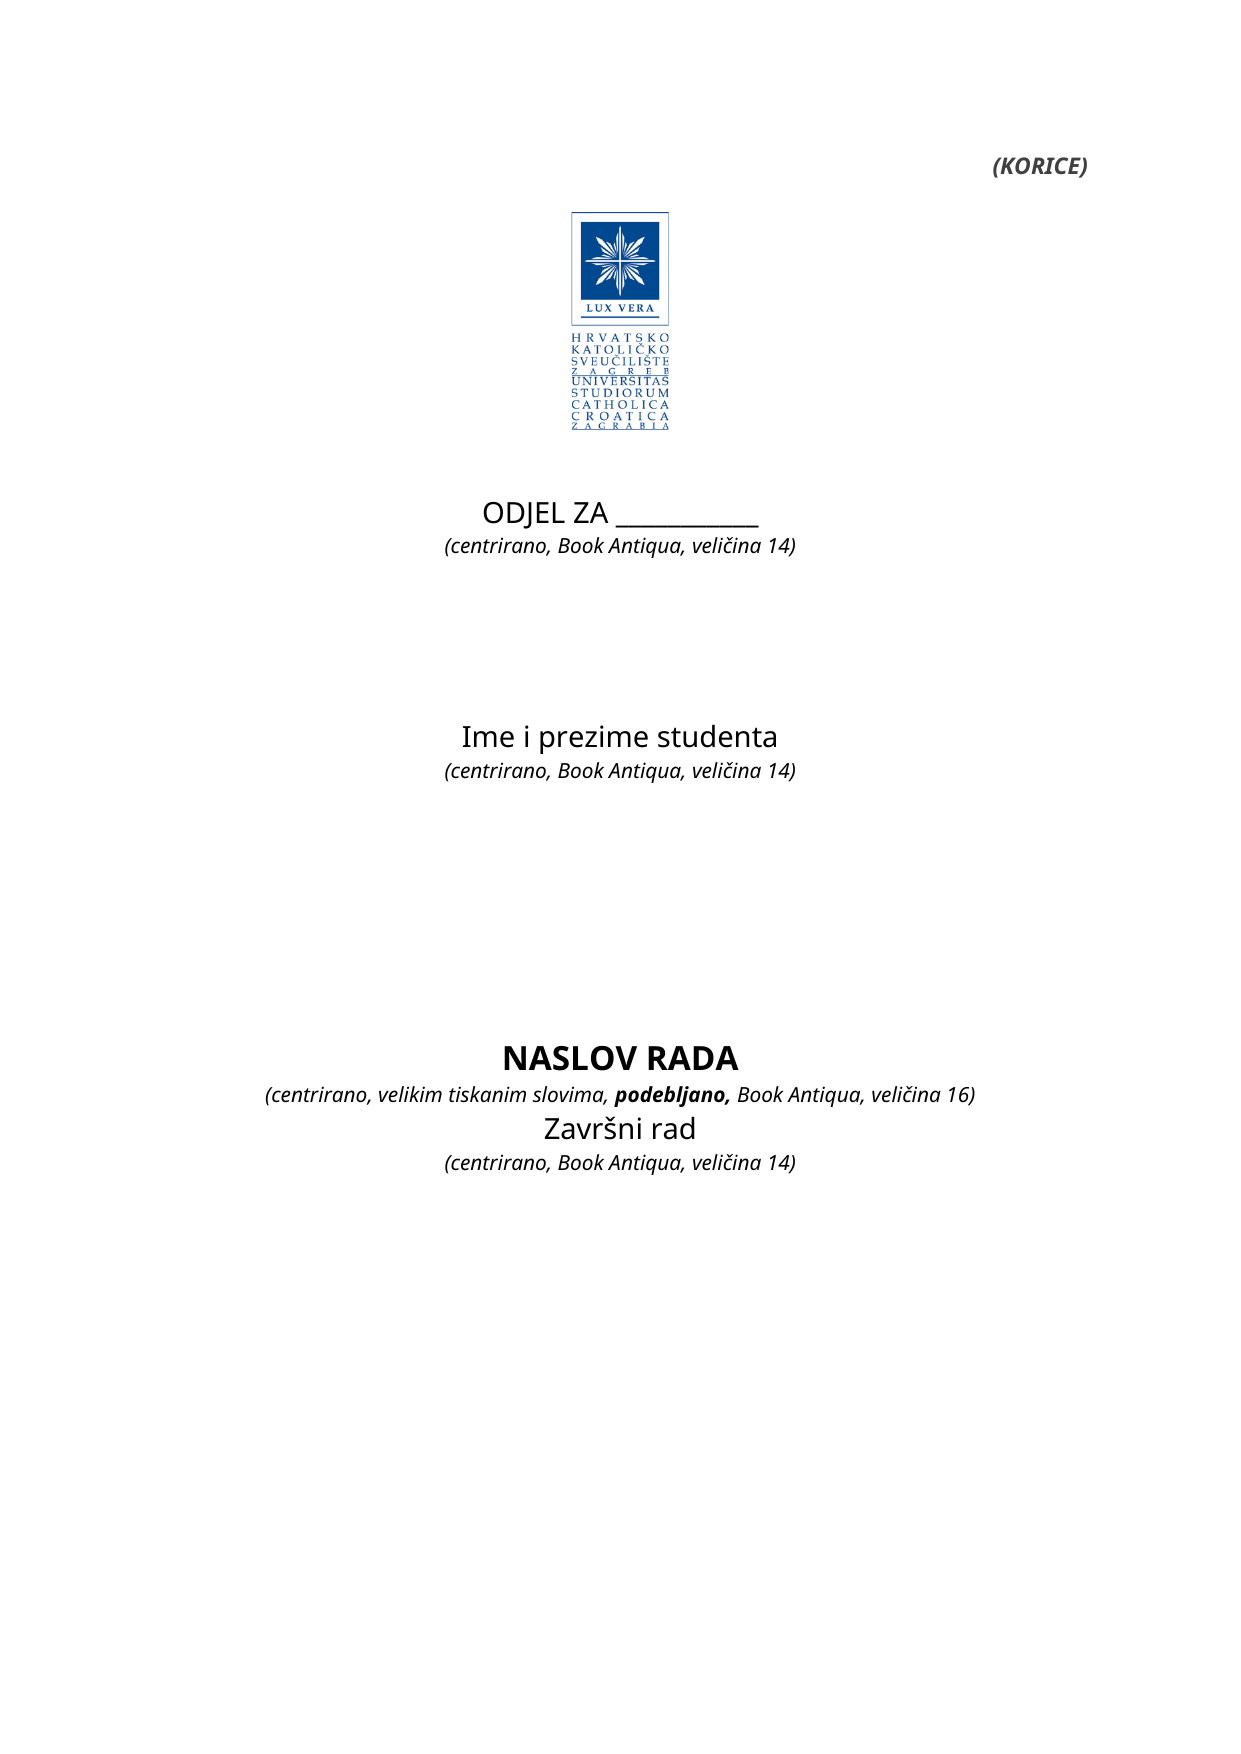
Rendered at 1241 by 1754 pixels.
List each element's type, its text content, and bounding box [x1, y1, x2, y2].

text (centrirano, Book Antiqua, veličina 14) [150, 532, 1090, 560]
text ODJEL ZA ___________ [150, 492, 1090, 532]
text Ime i prezime studenta [150, 716, 1090, 756]
text Završni rad [150, 1108, 1090, 1148]
text (KORICE) [150, 150, 1090, 181]
text (centrirano, Book Antiqua, veličina 14) [150, 1148, 1090, 1176]
picture [571, 212, 669, 430]
text (centrirano, Book Antiqua, veličina 14) [150, 756, 1090, 784]
text NASLOV RADA [150, 1034, 1090, 1080]
text (centrirano, velikim tiskanim slovima, podebljano, Book Antiqua, veličina 16) [150, 1080, 1090, 1108]
